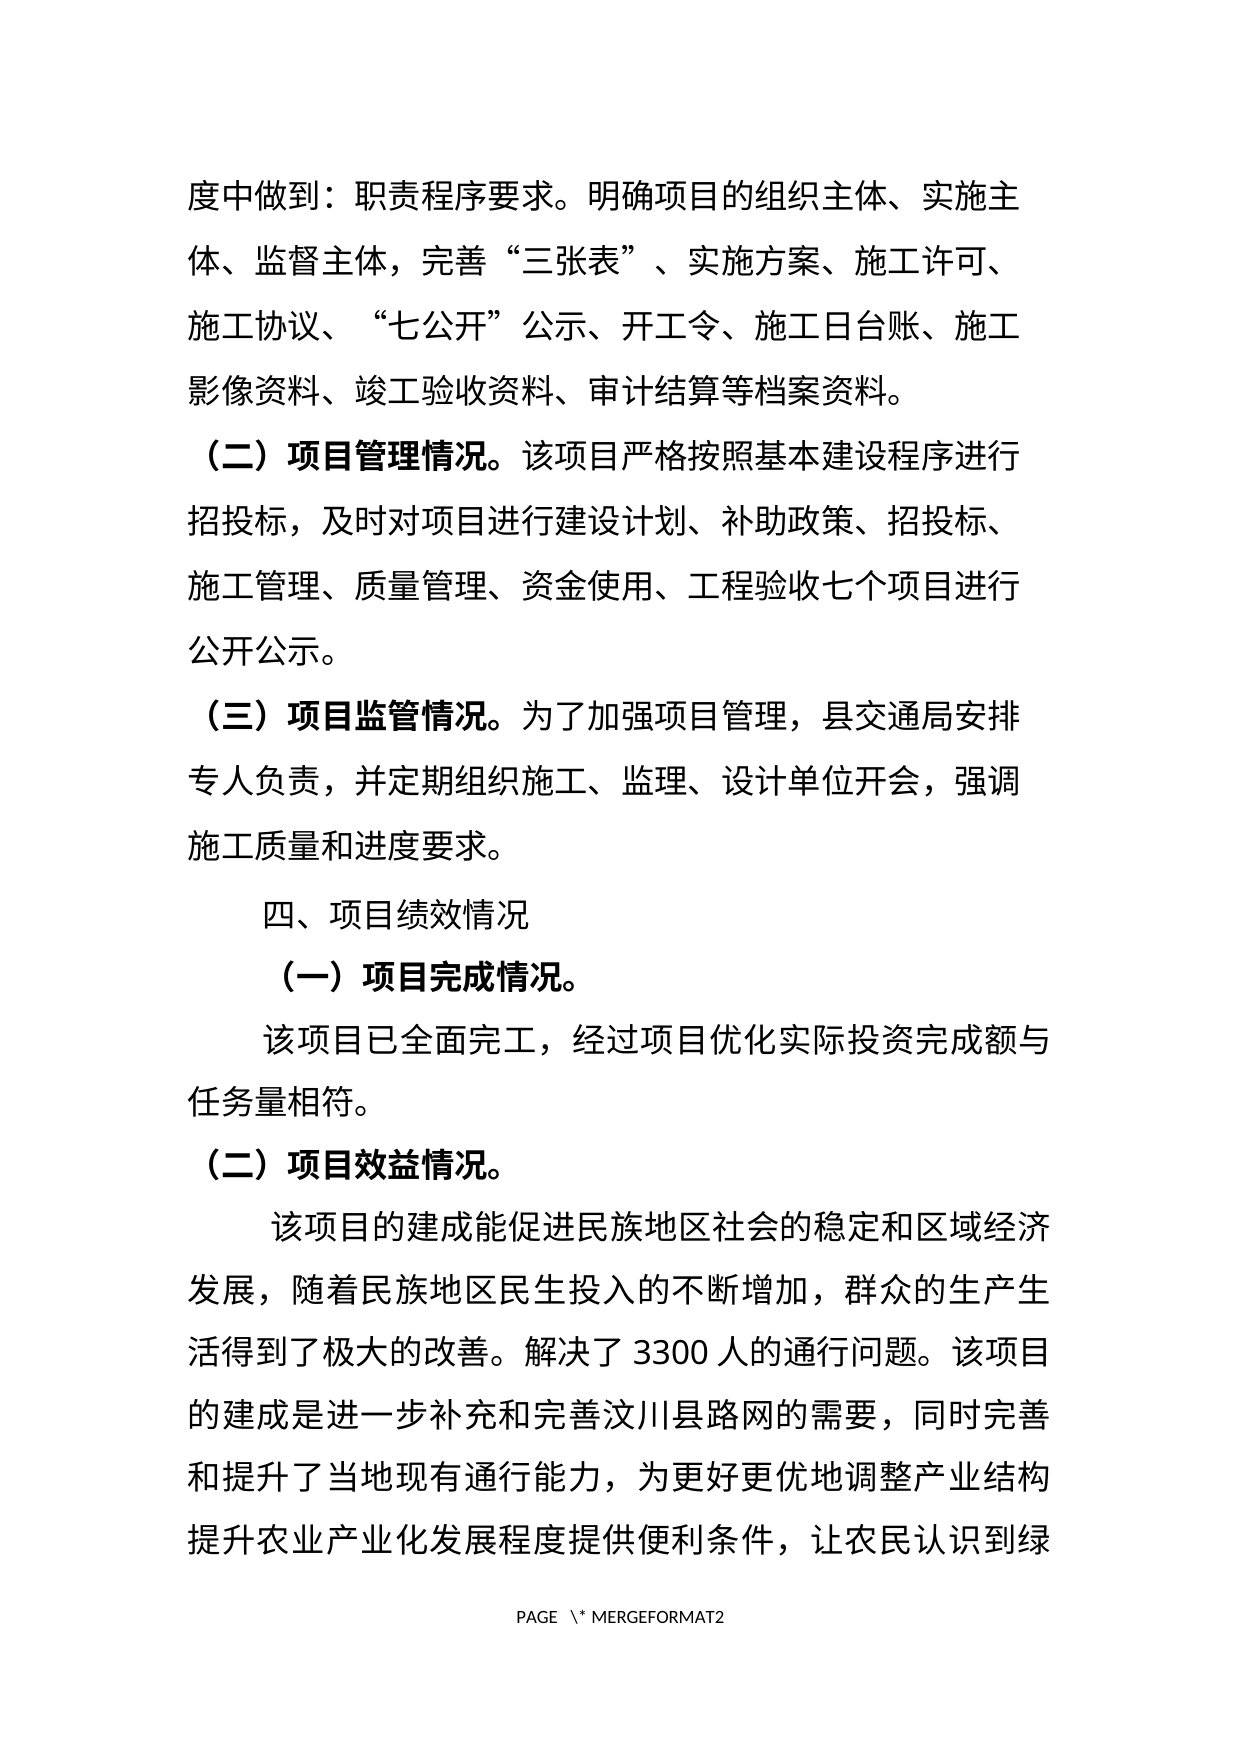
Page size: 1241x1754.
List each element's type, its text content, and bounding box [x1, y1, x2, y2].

text （一）项目完成情况。 [187, 939, 1053, 1002]
text （三）项目监管情况。为了加强项目管理，县交通局安排专人负责，并定期组织施工、监理、设计单位开会，强调施工质量和进度要求。 [187, 682, 1053, 877]
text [187, 162, 1053, 422]
text （二）项目管理情况。该项目严格按照基本建设程序进行招投标，及时对项目进行建设计划、补助政策、招投标、施工管理、质量管理、资金使用、工程验收七个项目进行公开公示。 [187, 422, 1053, 682]
text 该项目已全面完工，经过项目优化实际投资完成额与任务量相符。 （二）项目效益情况。 [187, 1002, 1053, 1189]
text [187, 1189, 1053, 1564]
text 四、项目绩效情况 [187, 877, 1053, 939]
